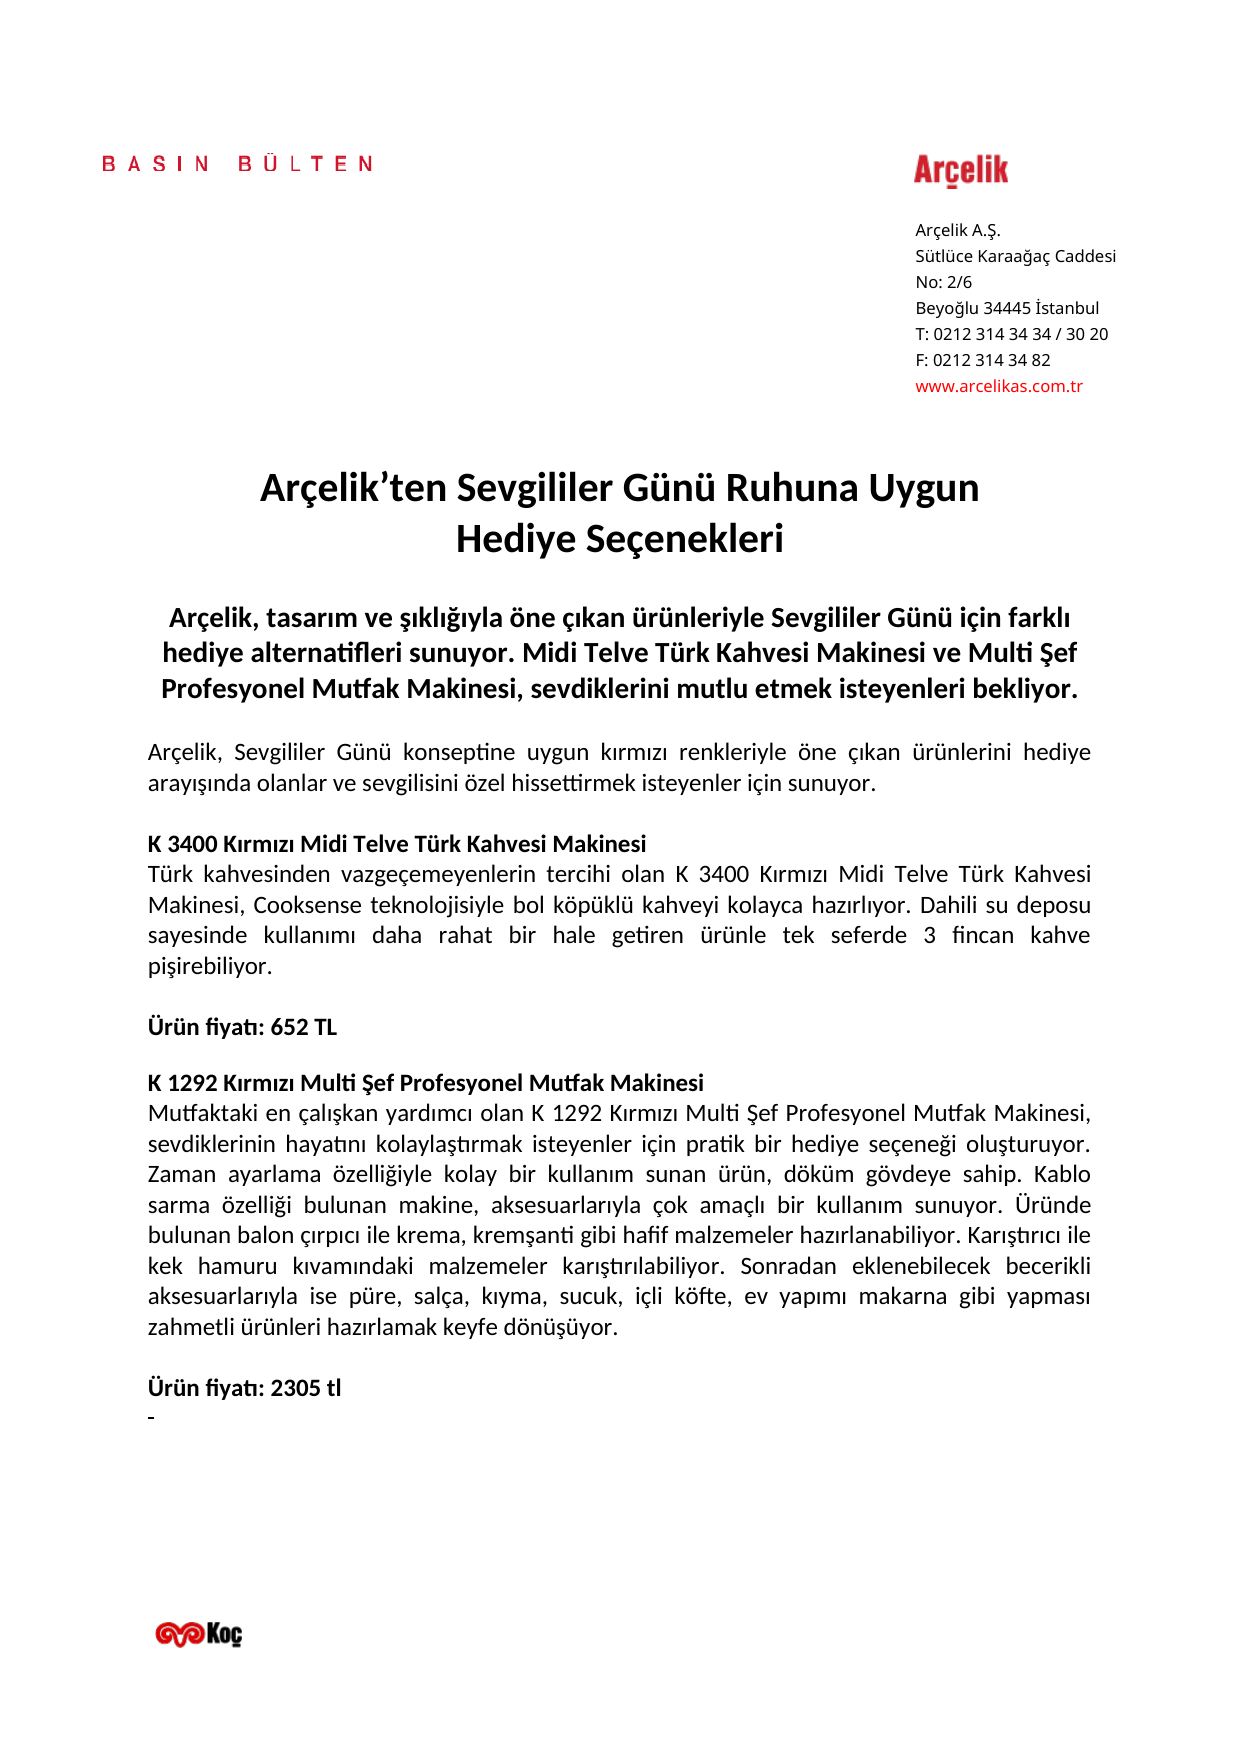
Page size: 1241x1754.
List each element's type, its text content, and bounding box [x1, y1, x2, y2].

text K 3400 Kırmızı Midi Telve Türk Kahvesi Makinesi [148, 828, 1093, 858]
text Türk kahvesinden vazgeçemeyenlerin tercihi olan K 3400 Kırmızı Midi Telve Türk Kahvesi Makinesi, Cooksense teknolojisiyle bol köpüklü kahveyi kolayca hazırlıyor. Dahili su deposu sayesinde kullanımı daha rahat bir hale getiren ürünle tek seferde 3 fincan kahve pişirebiliyor. [148, 858, 1093, 980]
text Arçelik, Sevgililer Günü konseptine uygun kırmızı renkleriyle öne çıkan ürünlerini hediye arayışında olanlar ve sevgilisini özel hissettirmek isteyenler için sunuyor. [148, 736, 1093, 797]
text No: 2/6 [915, 270, 1211, 293]
text www.arcelikas.com.tr [915, 374, 1211, 397]
text Hediye Seçenekleri [148, 512, 1093, 563]
text Arçelik’ten Sevgililer Günü Ruhuna Uygun [148, 461, 1093, 512]
text Arçelik, tasarım ve şıklığıyla öne çıkan ürünleriyle Sevgililer Günü için farklı hediye alternatifleri sunuyor. Midi Telve Türk Kahvesi Makinesi ve Multi Şef Profesyonel Mutfak Makinesi, sevdiklerini mutlu etmek isteyenleri bekliyor. [148, 599, 1093, 706]
text Arçelik A.Ş. [915, 218, 1211, 241]
text Ürün fiyatı: 652 TL [148, 1011, 1093, 1041]
text Sütlüce Karaağaç Caddesi [915, 244, 1211, 267]
picture [147, 1609, 253, 1662]
text Beyoğlu 34445 İstanbul [915, 296, 1211, 319]
text Mutfaktaki en çalışkan yardımcı olan K 1292 Kırmızı Multi Şef Profesyonel Mutfak Makinesi, sevdiklerinin hayatını kolaylaştırmak isteyenler için pratik bir hediye seçeneği oluşturuyor. Zaman ayarlama özelliğiyle kolay bir kullanım sunan ürün, döküm gövdeye sahip. Kablo sarma özelliği bulunan makine, aksesuarlarıyla çok amaçlı bir kullanım sunuyor. Üründe bulunan balon çırpıcı ile krema, kremşanti gibi hafif malzemeler hazırlanabiliyor. Karıştırıcı ile kek hamuru kıvamındaki malzemeler karıştırılabiliyor. Sonradan eklenebilecek becerikli aksesuarlarıyla ise püre, salça, kıyma, sucuk, içli köfte, ev yapımı makarna gibi yapması zahmetli ürünleri hazırlamak keyfe dönüşüyor. [148, 1097, 1093, 1341]
text F: 0212 314 34 82 [915, 348, 1211, 371]
text Ürün fiyatı: 2305 tl [148, 1372, 1093, 1402]
text T: 0212 314 34 34 / 30 20 [915, 322, 1211, 345]
text K 1292 Kırmızı Multi Şef Profesyonel Mutfak Makinesi [148, 1067, 1093, 1097]
